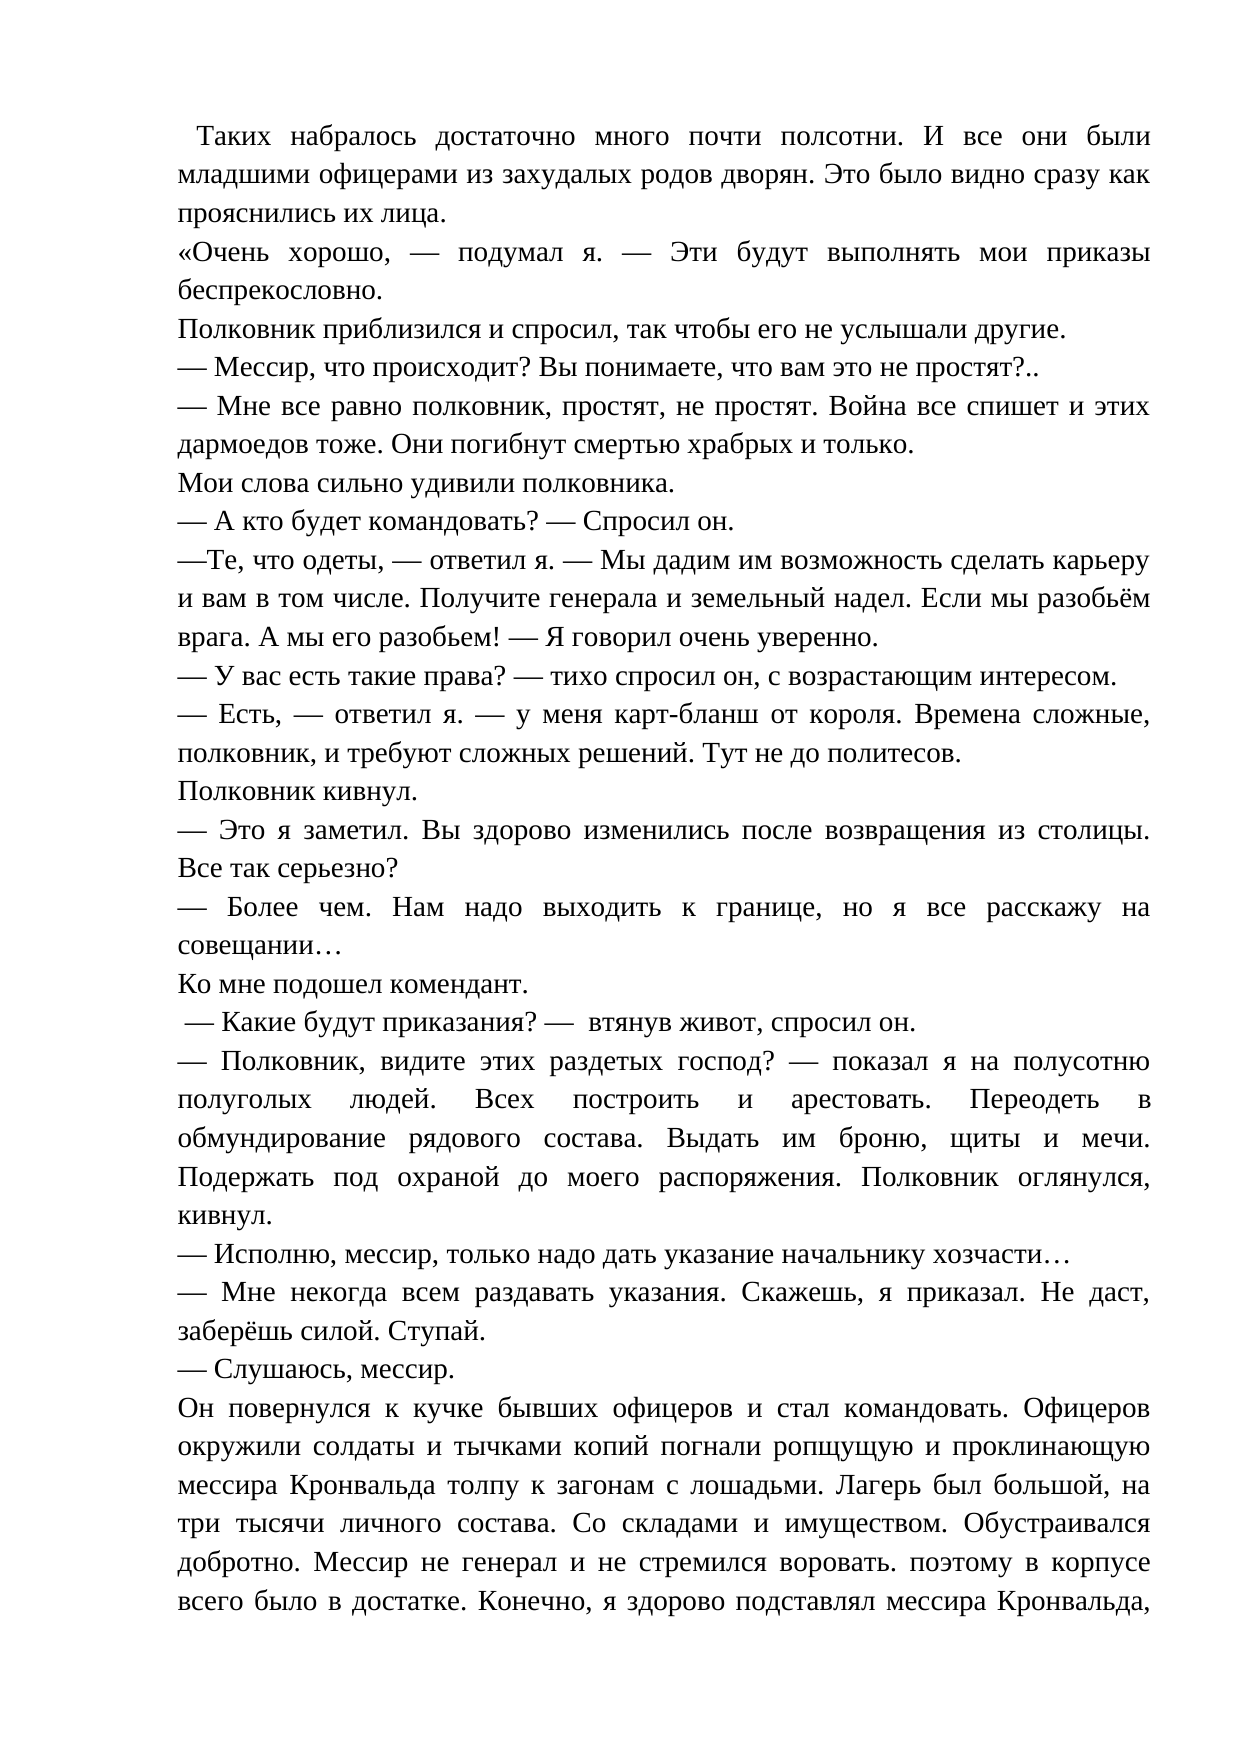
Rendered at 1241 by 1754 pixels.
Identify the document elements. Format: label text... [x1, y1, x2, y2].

text —Те, что одеты, — ответил я. — Мы дадим им возможность сделать карьеру и вам в том числе. Получите генерала и земельный надел. Если мы разобьём врага. А мы его разобьем! — Я говорил очень уверенно. [177, 542, 1152, 653]
text — Полковник, видите этих раздетых господ? — показал я на полусотню полуголых людей. Всех построить и арестовать. Переодеть в обмундирование рядового состава. Выдать им броню, щиты и мечи. Подержать под охраной до моего распоряжения. Полковник оглянулся, кивнул. [177, 1043, 1152, 1231]
text Мои слова сильно удивили полковника. [177, 465, 1152, 498]
text — Мессир, что происходит? Вы понимаете, что вам это не простят?.. [177, 349, 1152, 383]
text — Слушаюсь, мессир. [177, 1351, 1152, 1385]
text — Мне все равно полковник, простят, не простят. Война все спишет и этих дармоедов тоже. Они погибнут смертью храбрых и только. [177, 388, 1152, 460]
text «Очень хорошо, — подумал я. — Эти будут выполнять мои приказы беспрекословно. [177, 234, 1152, 306]
text Таких набралось достаточно много почти полсотни. И все они были младшими офицерами из захудалых родов дворян. Это было видно сразу как прояснились их лица. [177, 118, 1152, 229]
text — Более чем. Нам надо выходить к границе, но я все расскажу на совещании… [177, 889, 1152, 961]
text Ко мне подошел комендант. [177, 966, 1152, 999]
text — У вас есть такие права? — тихо спросил он, с возрастающим интересом. [177, 658, 1152, 691]
text — Есть, — ответил я. — у меня карт-бланш от короля. Времена сложные, полковник, и требуют сложных решений. Тут не до политесов. [177, 696, 1152, 768]
text — А кто будет командовать? — Спросил он. [177, 503, 1152, 537]
text — Какие будут приказания? — втянув живот, спросил он. [177, 1004, 1152, 1038]
text — Мне некогда всем раздавать указания. Скажешь, я приказал. Не даст, заберёшь силой. Ступай. [177, 1274, 1152, 1346]
text — Исполню, мессир, только надо дать указание начальнику хозчасти… [177, 1236, 1152, 1269]
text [177, 1390, 1152, 1616]
text Полковник приблизился и спросил, так чтобы его не услышали другие. [177, 311, 1152, 344]
text — Это я заметил. Вы здорово изменились после возвращения из столицы. Все так серьезно? [177, 812, 1152, 884]
text Полковник кивнул. [177, 773, 1152, 807]
